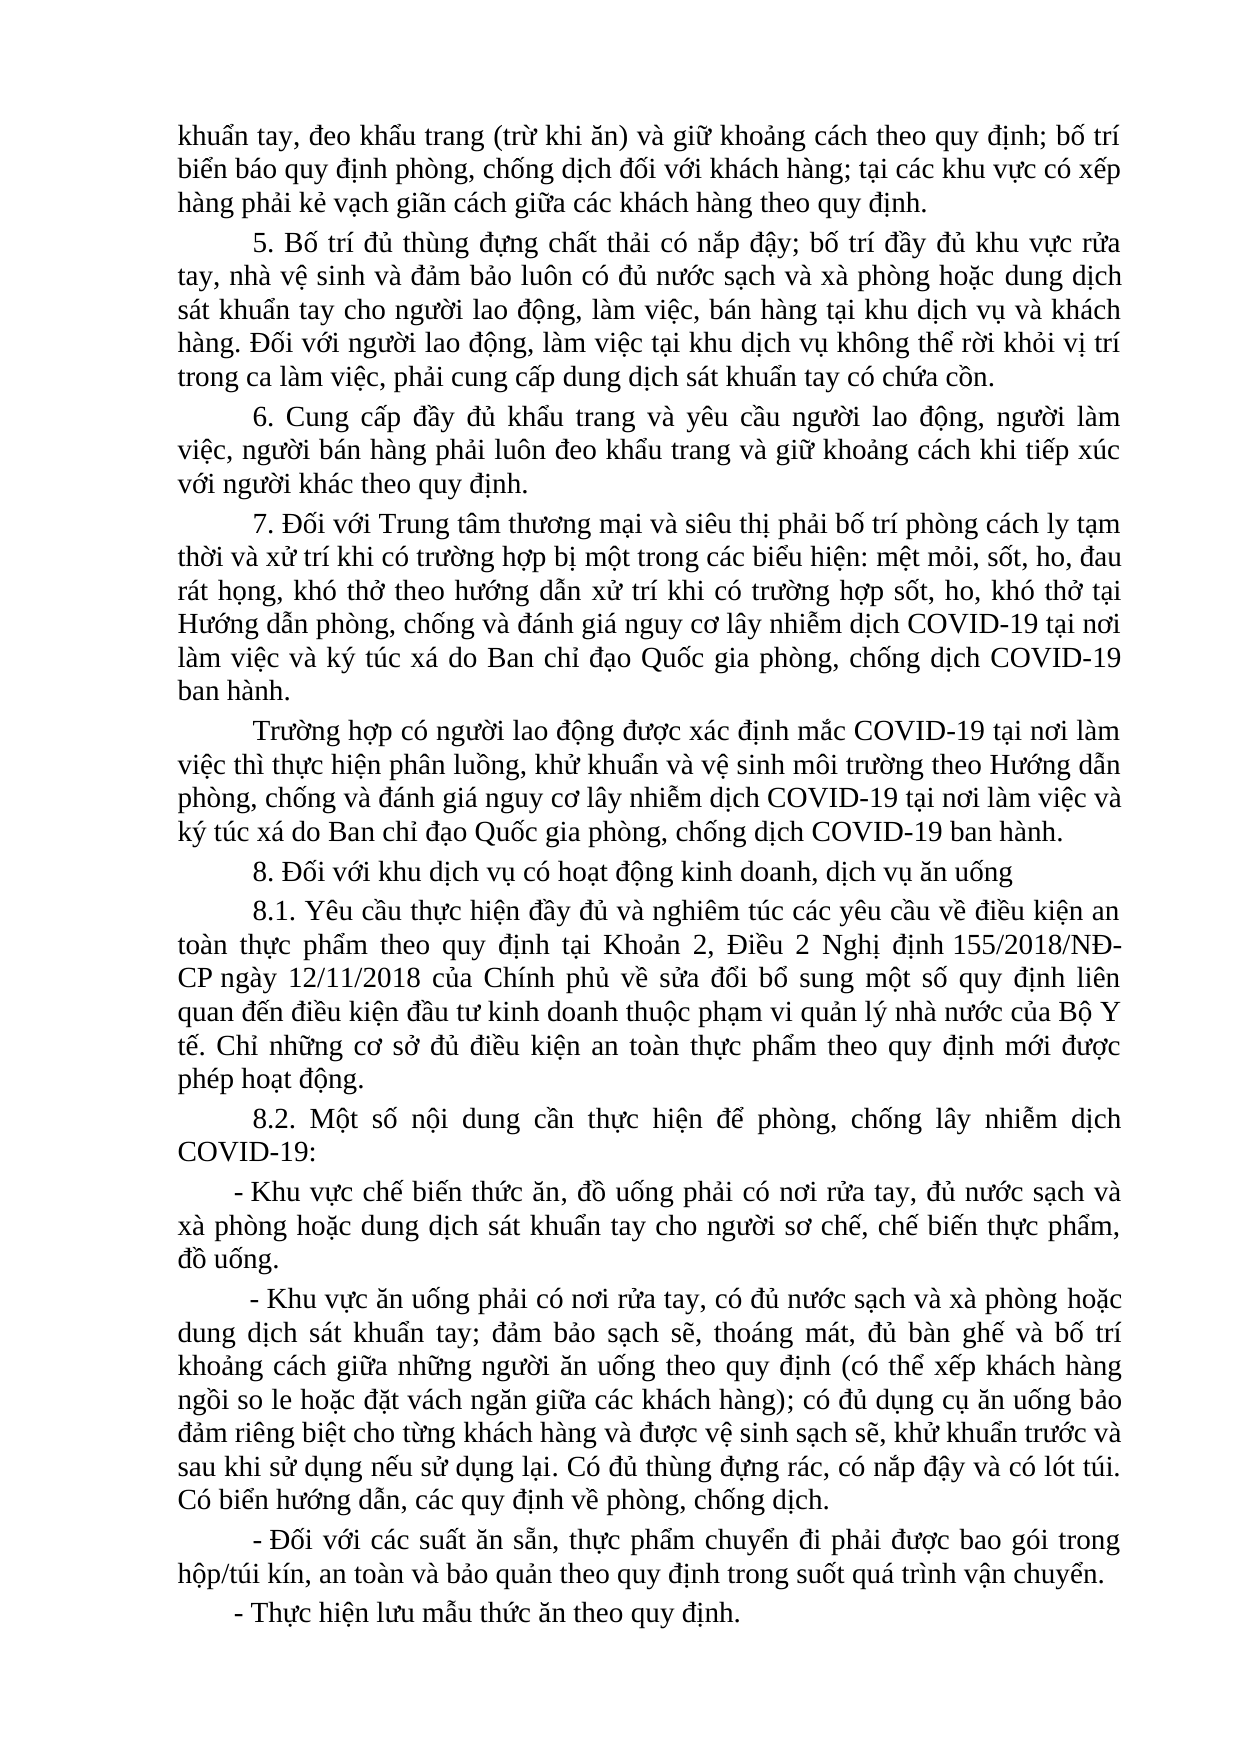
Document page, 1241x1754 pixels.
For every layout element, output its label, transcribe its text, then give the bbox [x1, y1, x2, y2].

text - Khu vực chế biến thức ăn, đồ uống phải có nơi rửa tay, đủ nước sạch và xà phòng hoặc dung dịch sát khuẩn tay cho người sơ chế, chế biến thực phẩm, đồ uống. [177, 1174, 1122, 1275]
text - Khu vực ăn uống phải có nơi rửa tay, có đủ nước sạch và xà phòng hoặc dung dịch sát khuẩn tay; đảm bảo sạch sẽ, thoáng mát, đủ bàn ghế và bố trí khoảng cách giữa những người ăn uống theo quy định (có thể xếp khách hàng ngồi so le hoặc đặt vách ngăn giữa các khách hàng); có đủ dụng cụ ăn uống bảo đảm riêng biệt cho từng khách hàng và được vệ sinh sạch sẽ, khử khuẩn trước và sau khi sử dụng nếu sử dụng lại. Có đủ thùng đựng rác, có nắp đậy và có lót túi. Có biển hướng dẫn, các quy định về phòng, chống dịch. [177, 1281, 1122, 1516]
text - Thực hiện lưu mẫu thức ăn theo quy định. [177, 1596, 1122, 1629]
text - Đối với các suất ăn sẵn, thực phẩm chuyển đi phải được bao gói trong hộp/túi kín, an toàn và bảo quản theo quy định trong suốt quá trình vận chuyển. [177, 1522, 1122, 1589]
text 8.2. Một số nội dung cần thực hiện để phòng, chống lây nhiễm dịch COVID-19: [177, 1101, 1122, 1168]
text Trường hợp có người lao động được xác định mắc COVID-19 tại nơi làm việc thì thực hiện phân luồng, khử khuẩn và vệ sinh môi trường theo Hướng dẫn phòng, chống và đánh giá nguy cơ lây nhiễm dịch COVID-19 tại nơi làm việc và ký túc xá do Ban chỉ đạo Quốc gia phòng, chống dịch COVID-19 ban hành. [177, 713, 1122, 847]
text 5. Bố trí đủ thùng đựng chất thải có nắp đậy; bố trí đầy đủ khu vực rửa tay, nhà vệ sinh và đảm bảo luôn có đủ nước sạch và xà phòng hoặc dung dịch sát khuẩn tay cho người lao động, làm việc, bán hàng tại khu dịch vụ và khách hàng. Đối với người lao động, làm việc tại khu dịch vụ không thể rời khỏi vị trí trong ca làm việc, phải cung cấp dung dịch sát khuẩn tay có chứa cồn. [177, 225, 1122, 393]
text 7. Đối với Trung tâm thương mại và siêu thị phải bố trí phòng cách ly tạm thời và xử trí khi có trường hợp bị một trong các biểu hiện: mệt mỏi, sốt, ho, đau rát họng, khó thở theo hướng dẫn xử trí khi có trường hợp sốt, ho, khó thở tại Hướng dẫn phòng, chống và đánh giá nguy cơ lây nhiễm dịch COVID-19 tại nơi làm việc và ký túc xá do Ban chỉ đạo Quốc gia phòng, chống dịch COVID-19 ban hành. [177, 506, 1122, 707]
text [177, 118, 1122, 219]
text 8. Đối với khu dịch vụ có hoạt động kinh doanh, dịch vụ ăn uống [177, 854, 1122, 887]
text 8.1. Yêu cầu thực hiện đầy đủ và nghiêm túc các yêu cầu về điều kiện an toàn thực phẩm theo quy định tại Khoản 2, Điều 2 Nghị định 155/2018/NĐ-CP ngày 12/11/2018 của Chính phủ về sửa đổi bổ sung một số quy định liên quan đến điều kiện đầu tư kinh doanh thuộc phạm vi quản lý nhà nước của Bộ Y tế. Chỉ những cơ sở đủ điều kiện an toàn thực phẩm theo quy định mới được phép hoạt động. [177, 893, 1122, 1095]
text 6. Cung cấp đầy đủ khẩu trang và yêu cầu người lao động, người làm việc, người bán hàng phải luôn đeo khẩu trang và giữ khoảng cách khi tiếp xúc với người khác theo quy định. [177, 399, 1122, 499]
